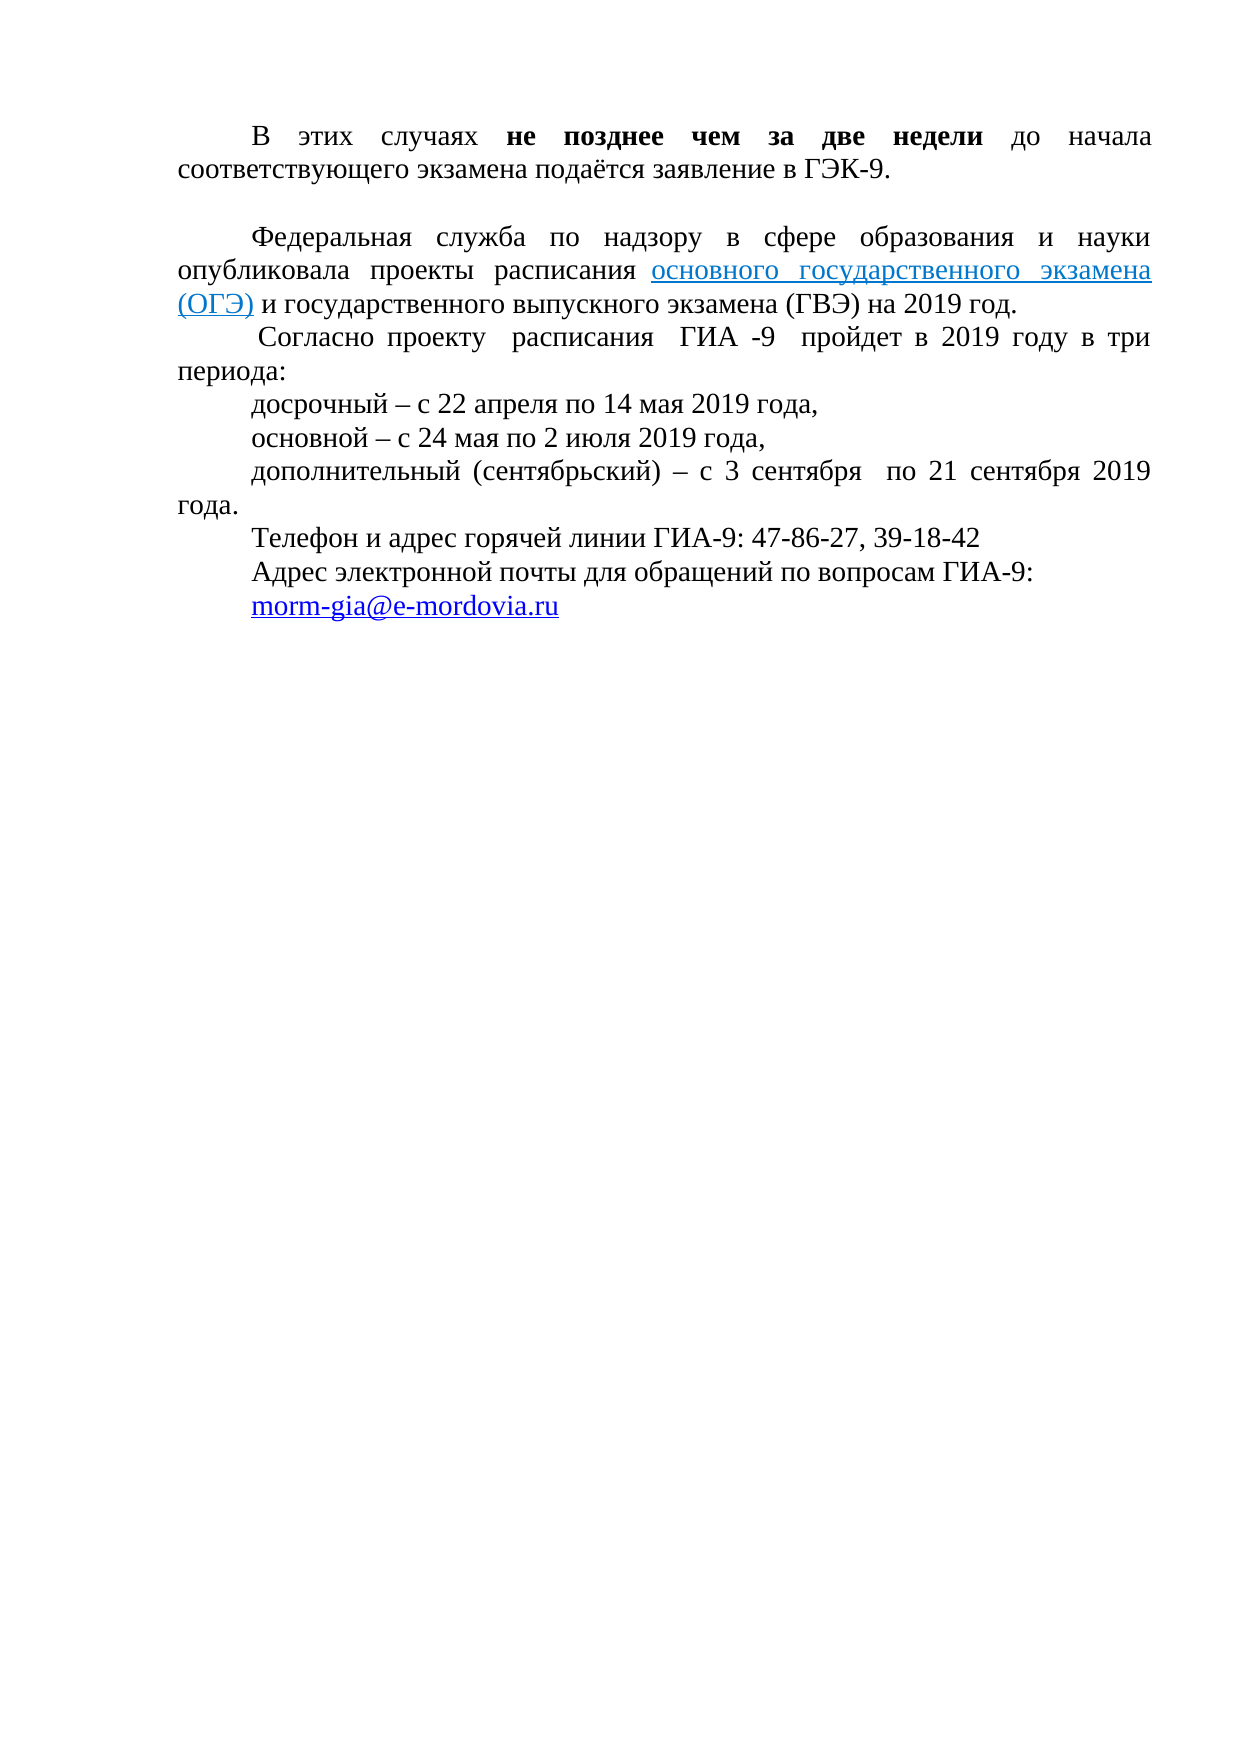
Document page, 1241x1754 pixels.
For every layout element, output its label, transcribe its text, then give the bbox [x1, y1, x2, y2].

text дополнительный (сентябрьский) – с 3 сентября по 21 сентября 2019 года. [177, 453, 1152, 521]
text Адрес электронной почты для обращений по вопросам ГИА-9: [177, 554, 1152, 588]
text morm-gia@e-mordovia.ru [177, 588, 1152, 621]
text основной – с 24 мая по 2 июля 2019 года, [177, 420, 1152, 453]
text Федеральная служба по надзору в сфере образования и науки опубликовала проекты расписания основного государственного экзамена (ОГЭ) и государственного выпускного экзамена (ГВЭ) на 2019 год. [177, 219, 1152, 319]
text В этих случаях не позднее чем за две недели до начала соответствующего экзамена подаётся заявление в ГЭК-9. [177, 118, 1152, 185]
text Согласно проекту расписания ГИА -9 пройдет в 2019 году в три периода: [177, 319, 1152, 386]
text досрочный – с 22 апреля по 14 мая 2019 года, [177, 386, 1152, 420]
text Телефон и адрес горячей линии ГИА-9: 47-86-27, 39-18-42 [177, 521, 1152, 554]
